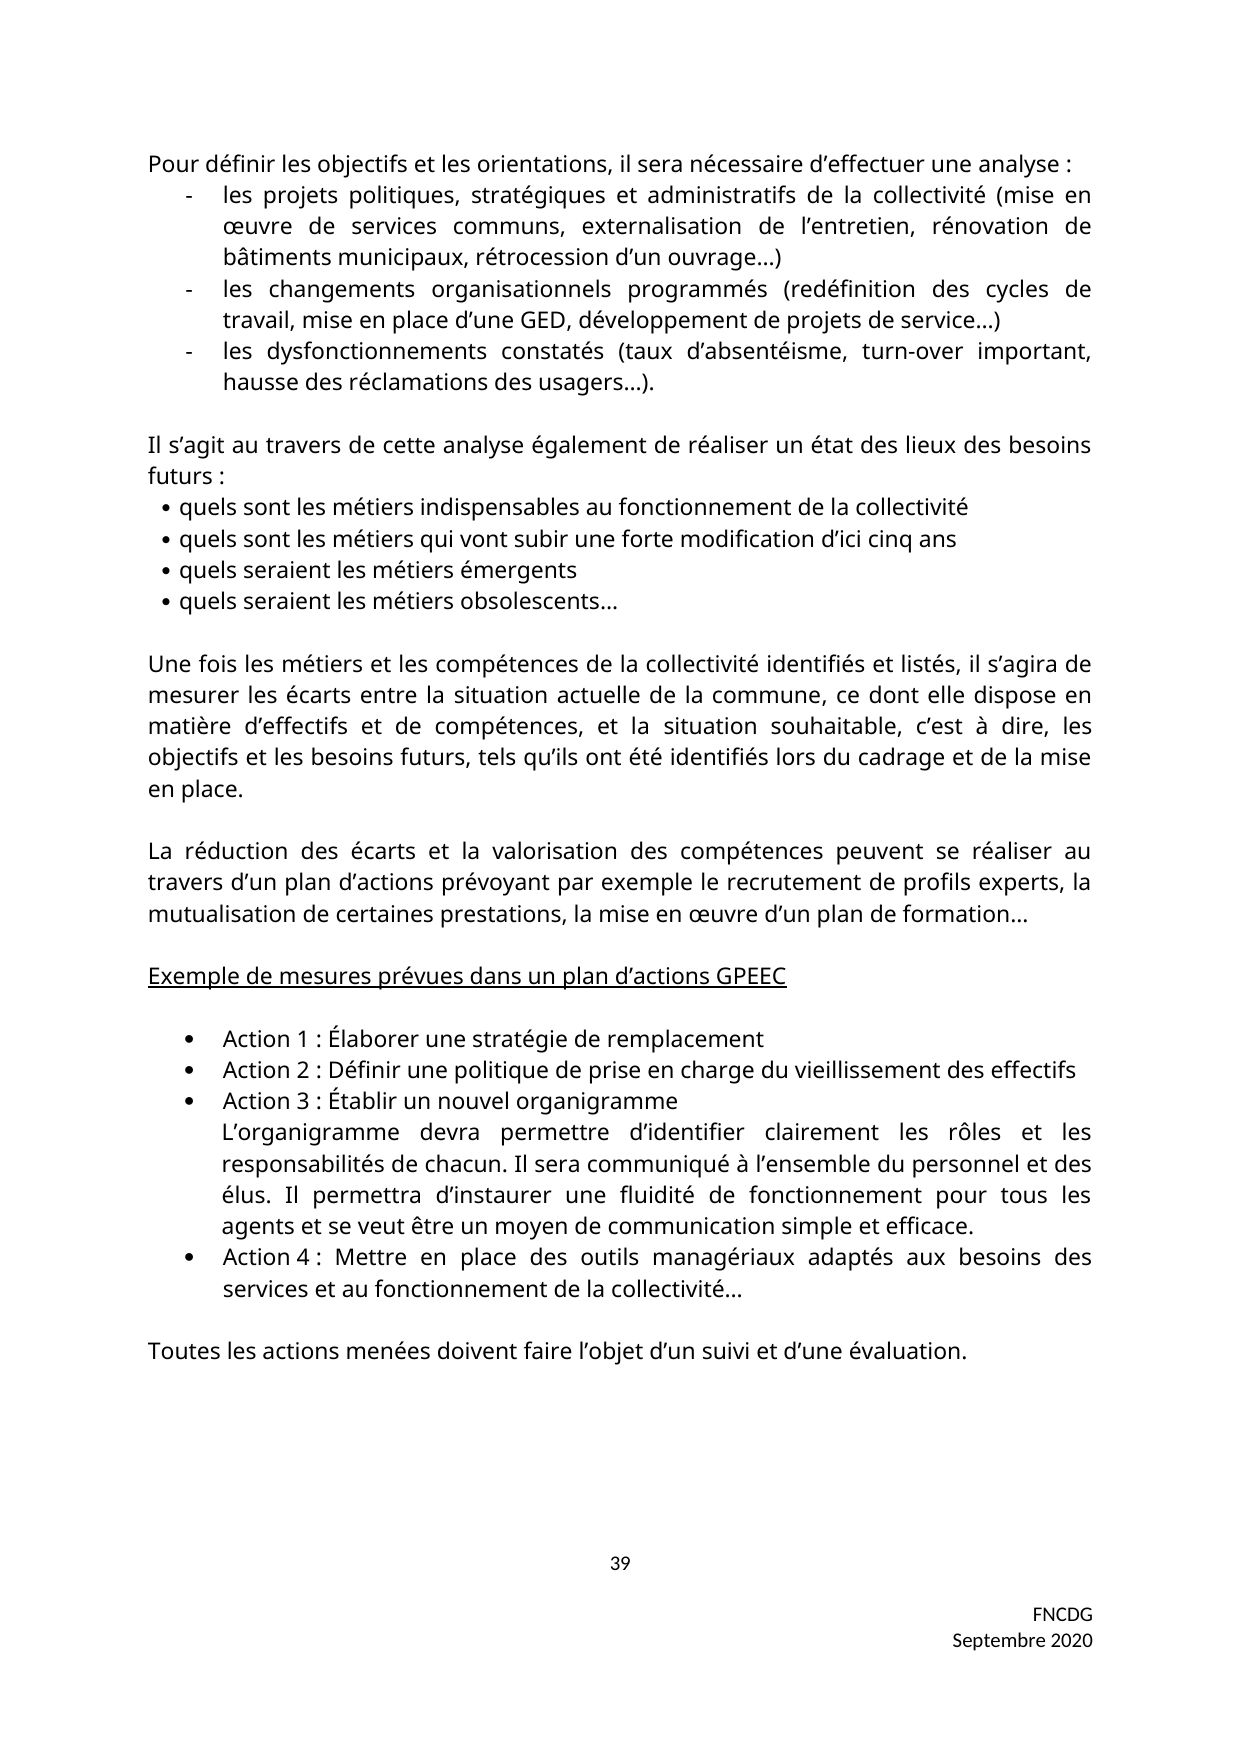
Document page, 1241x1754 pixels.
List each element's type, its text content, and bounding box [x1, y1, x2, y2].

list les dysfonctionnements constatés (taux d’absentéisme, turn-over important, hausse des réclamations des usagers…). [185, 335, 1093, 398]
text Exemple de mesures prévues dans un plan d’actions GPEEC [148, 960, 1093, 991]
list quels seraient les métiers émergents [162, 554, 1093, 585]
text Il s’agit au travers de cette analyse également de réaliser un état des lieux des besoins futurs : [148, 429, 1093, 491]
list quels sont les métiers qui vont subir une forte modification d’ici cinq ans [162, 523, 1093, 554]
list quels sont les métiers indispensables au fonctionnement de la collectivité [162, 491, 1093, 523]
list quels seraient les métiers obsolescents… [162, 585, 1093, 616]
list Action 3 : Établir un nouvel organigramme [185, 1085, 1093, 1116]
list les projets politiques, stratégiques et administratifs de la collectivité (mise en œuvre de services communs, externalisation de l’entretien, rénovation de bâtiments municipaux, rétrocession d’un ouvrage…) [185, 179, 1093, 273]
list Action 2 : Définir une politique de prise en charge du vieillissement des effectifs [185, 1054, 1093, 1085]
text Pour définir les objectifs et les orientations, il sera nécessaire d’effectuer une analyse : [148, 148, 1093, 179]
text La réduction des écarts et la valorisation des compétences peuvent se réaliser au travers d’un plan d’actions prévoyant par exemple le recrutement de profils experts, la mutualisation de certaines prestations, la mise en œuvre d’un plan de formation… [148, 835, 1093, 929]
list Action 1 : Élaborer une stratégie de remplacement [185, 1023, 1093, 1054]
list Action 4 : Mettre en place des outils managériaux adaptés aux besoins des services et au fonctionnement de la collectivité… [185, 1241, 1093, 1304]
text Toutes les actions menées doivent faire l’objet d’un suivi et d’une évaluation. [148, 1335, 1093, 1366]
text L’organigramme devra permettre d’identifier clairement les rôles et les responsabilités de chacun. Il sera communiqué à l’ensemble du personnel et des élus. Il permettra d’instaurer une fluidité de fonctionnement pour tous les agents et se veut être un moyen de communication simple et efficace. [221, 1116, 1093, 1241]
list les changements organisationnels programmés (redéfinition des cycles de travail, mise en place d’une GED, développement de projets de service…) [185, 273, 1093, 335]
text Une fois les métiers et les compétences de la collectivité identifiés et listés, il s’agira de mesurer les écarts entre la situation actuelle de la commune, ce dont elle dispose en matière d’effectifs et de compétences, et la situation souhaitable, c’est à dire, les objectifs et les besoins futurs, tels qu’ils ont été identifiés lors du cadrage et de la mise en place. [148, 648, 1093, 804]
